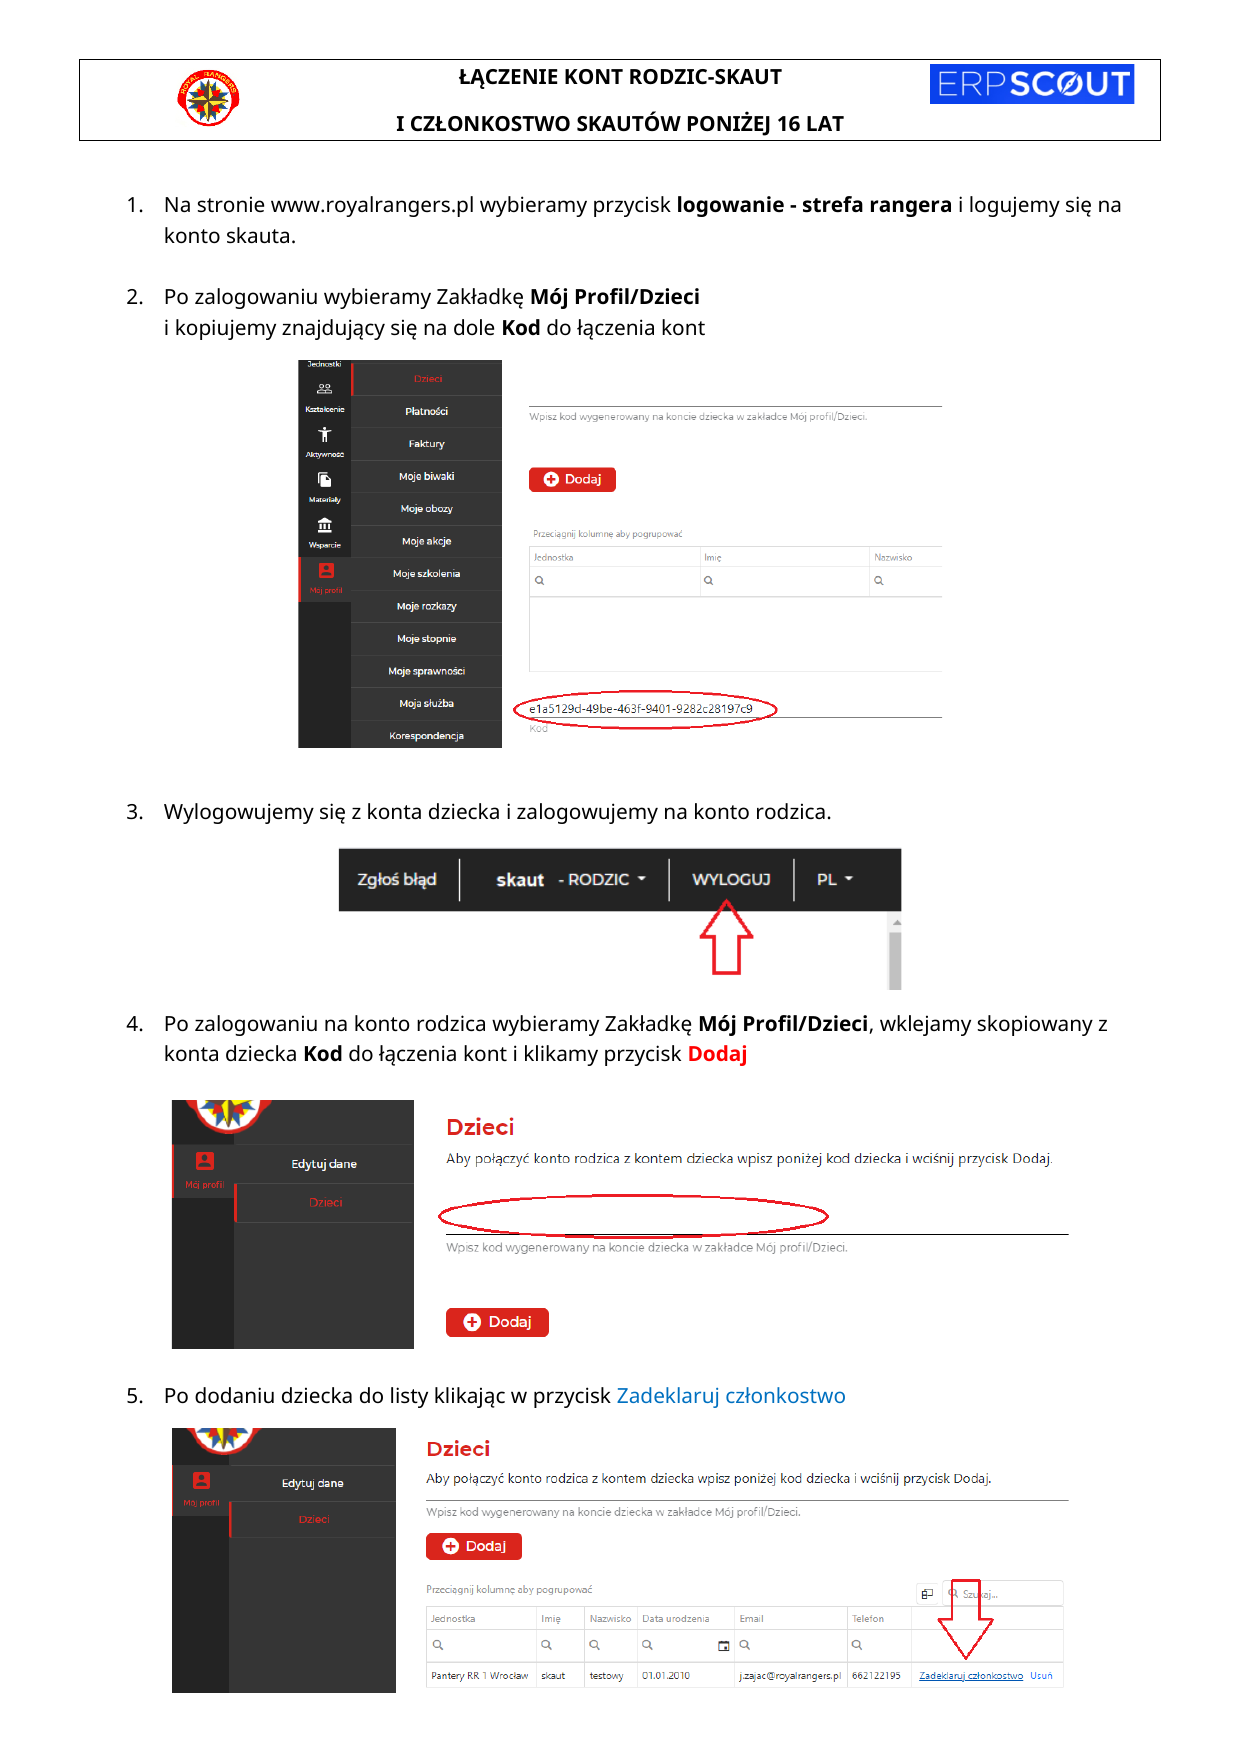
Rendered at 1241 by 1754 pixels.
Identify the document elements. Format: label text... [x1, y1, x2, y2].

text I CZŁONKOSTWO SKAUTÓW PONIŻEJ 16 LAT [80, 106, 1160, 140]
picture [172, 1428, 1069, 1693]
list Wylogowujemy się z konta dziecka i zalogowujemy na konto rodzica. [126, 797, 1152, 826]
list Po dodaniu dziecka do listy klikając w przycisk Zadeklaruj członkostwo [126, 1382, 1152, 1410]
picture [930, 91, 1135, 104]
picture [298, 360, 943, 748]
list Na stronie www.royalrangers.pl wybieramy przycisk logowanie - strefa rangera i logujemy się na konto skauta. [126, 191, 1152, 250]
list Po zalogowaniu wybieramy Zakładkę Mój Profil/Dzieci [126, 282, 1152, 311]
picture [171, 1100, 1069, 1349]
picture [338, 844, 902, 990]
picture [175, 91, 240, 106]
list Po zalogowaniu na konto rodzica wybieramy Zakładkę Mój Profil/Dzieci, wklejamy skopiowany z konta dziecka Kod do łączenia kont i klikamy przycisk Dodaj [126, 1009, 1152, 1068]
list i kopiujemy znajdujący się na dole Kod do łączenia kont [164, 313, 1152, 342]
text ŁĄCZENIE KONT RODZIC-SKAUT [80, 60, 1160, 91]
